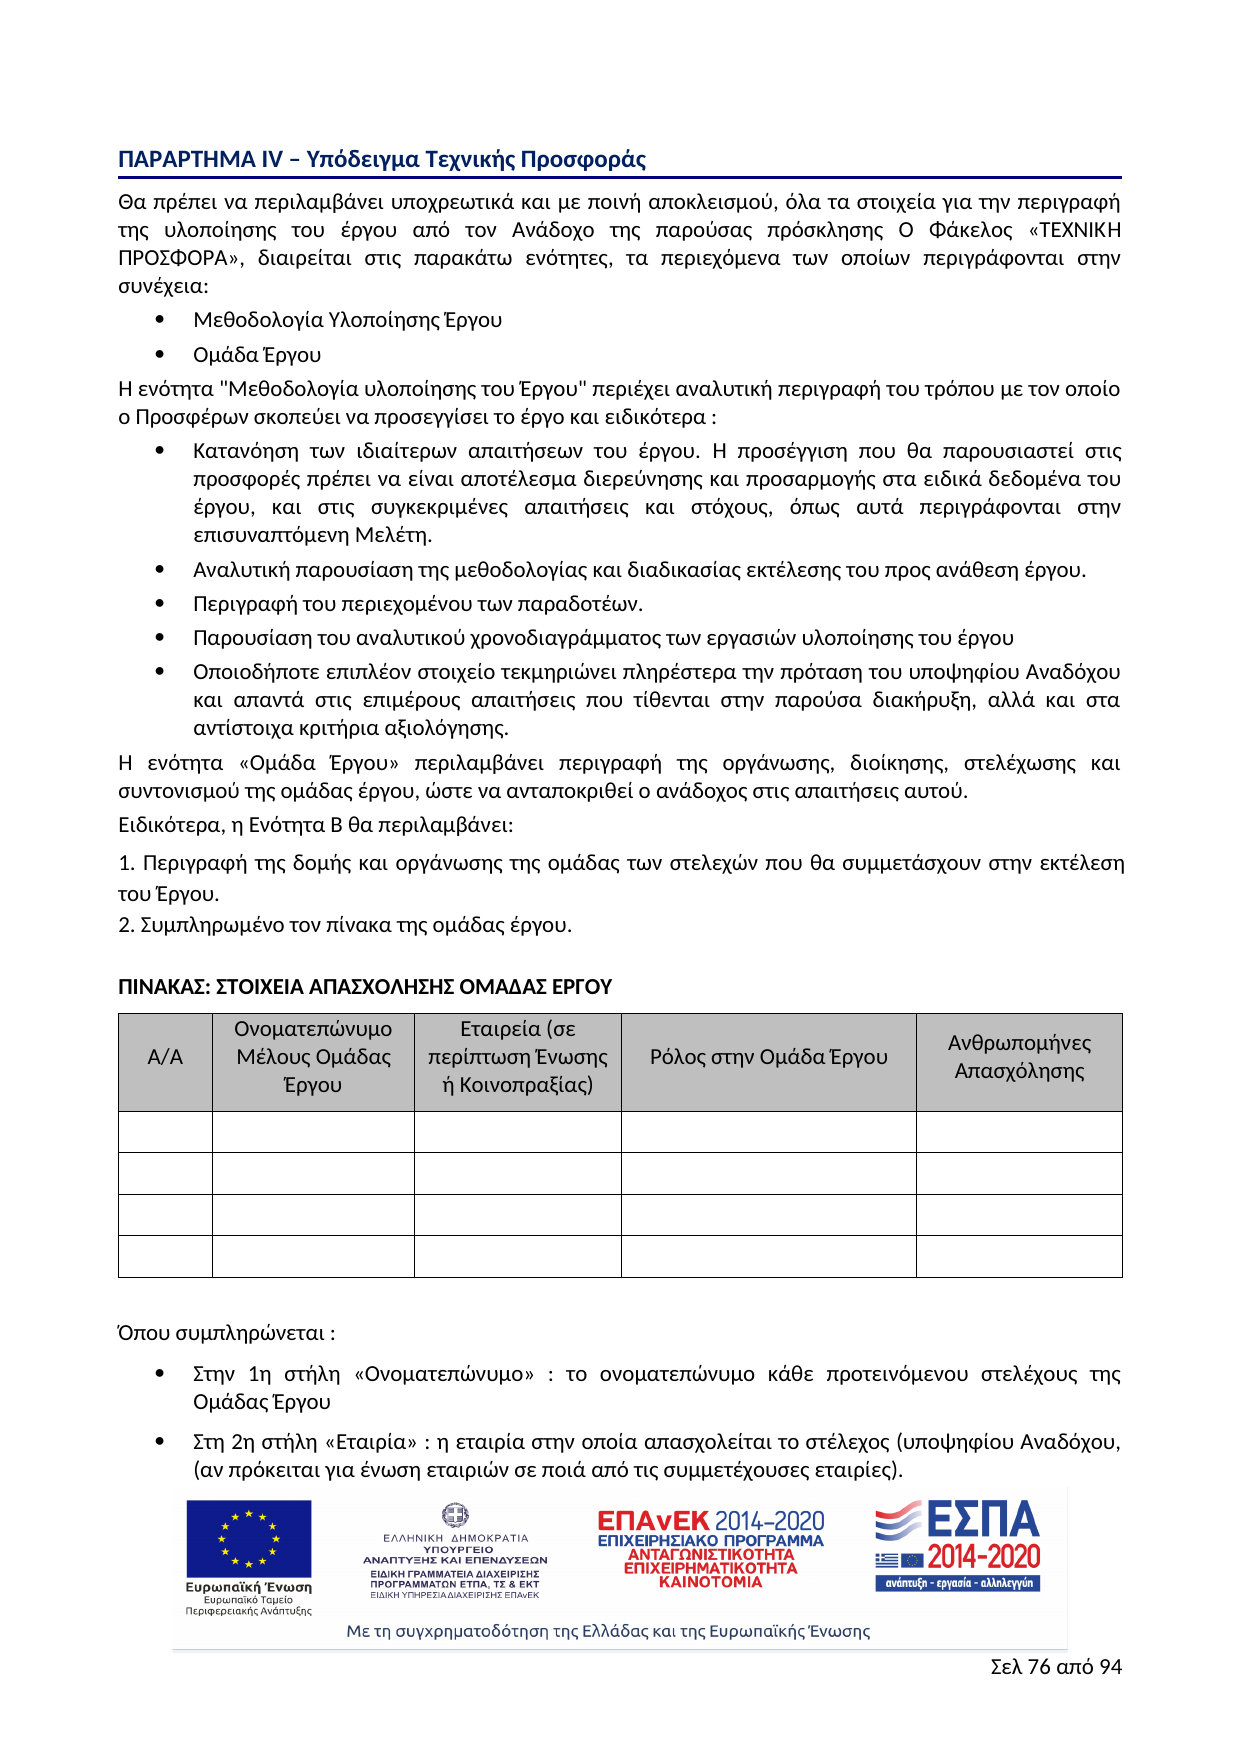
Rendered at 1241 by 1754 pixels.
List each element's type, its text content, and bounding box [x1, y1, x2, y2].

list Περιγραφή του περιεχομένου των παραδοτέων. [156, 589, 1122, 617]
table_cell [119, 1112, 212, 1152]
table_header Α/Α [119, 1014, 212, 1111]
table_cell [415, 1195, 621, 1235]
table_cell [415, 1236, 621, 1277]
table_cell [119, 1236, 212, 1277]
table_cell [415, 1112, 621, 1152]
table_header Ονοματεπώνυμο Μέλους Ομάδας Έργου [213, 1014, 414, 1111]
text 1. Περιγραφή της δομής και οργάνωσης της ομάδας των στελεχών που θα συμμετάσχουν στην εκτέλεση του Έργου. [118, 844, 1126, 907]
list Κατανόηση των ιδιαίτερων απαιτήσεων του έργου. Η προσέγγιση που θα παρουσιαστεί στις προσφορές πρέπει να είναι αποτέλεσμα διερεύνησης και προσαρμογής στα ειδικά δεδομένα του έργου, και στις συγκεκριμένες απαιτήσεις και στόχους, όπως αυτά περιγράφονται στην επισυναπτόμενη Μελέτη. [156, 436, 1122, 548]
table_cell [213, 1236, 414, 1277]
table_cell [119, 1153, 212, 1194]
list Οποιοδήποτε επιπλέον στοιχείο τεκμηριώνει πληρέστερα την πρόταση του υποψηφίου Αναδόχου και απαντά στις επιμέρους απαιτήσεις που τίθενται στην παρούσα διακήρυξη, αλλά και στα αντίστοιχα κριτήρια αξιολόγησης. [156, 657, 1122, 742]
picture [172, 1487, 1068, 1653]
list Ομάδα Έργου [156, 340, 1122, 368]
table_cell [213, 1153, 414, 1194]
text ΠΙΝΑΚΑΣ: ΣΤΟΙΧΕΙΑ ΑΠΑΣΧΟΛΗΣΗΣ ΟΜΑΔΑΣ ΕΡΓΟΥ [118, 972, 1122, 1000]
text Η ενότητα «Ομάδα Έργου» περιλαμβάνει περιγραφή της οργάνωσης, διοίκησης, στελέχωσης και συντονισμού της ομάδας έργου, ώστε να ανταποκριθεί ο ανάδοχος στις απαιτήσεις αυτού. [118, 748, 1122, 804]
table_cell [917, 1236, 1122, 1277]
list Αναλυτική παρουσίαση της μεθοδολογίας και διαδικασίας εκτέλεσης του προς ανάθεση έργου. [156, 555, 1122, 583]
text 2. Συμπληρωμένο τον πίνακα της ομάδας έργου. [118, 907, 1126, 938]
text Ειδικότερα, η Ενότητα Β θα περιλαμβάνει: [118, 810, 1122, 838]
table_header Ρόλος στην Ομάδα Έργου [622, 1014, 916, 1111]
table_cell [917, 1153, 1122, 1194]
list Στη 2η στήλη «Εταιρία» : η εταιρία στην οποία απασχολείται το στέλεχος (υποψηφίου Αναδόχου, (αν πρόκειται για ένωση εταιριών σε ποιά από τις συμμετέχουσες εταιρίες). [156, 1427, 1122, 1483]
text Η ενότητα "Μεθοδολογία υλοποίησης του Έργου" περιέχει αναλυτική περιγραφή του τρόπου με τον οποίο ο Προσφέρων σκοπεύει να προσεγγίσει το έργο και ειδικότερα : [118, 374, 1122, 430]
table_cell [917, 1195, 1122, 1235]
table_cell [622, 1236, 916, 1277]
table_header Ανθρωπομήνες Απασχόλησης [917, 1014, 1122, 1111]
list Μεθοδολογία Υλοποίησης Έργου [156, 306, 1122, 333]
table_header Εταιρεία (σε περίπτωση Ένωσης ή Κοινοπραξίας) [415, 1014, 621, 1111]
list Στην 1η στήλη «Ονοματεπώνυμο» : το ονοματεπώνυμο κάθε προτεινόμενου στελέχους της Ομάδας Έργου [156, 1359, 1122, 1415]
table_cell [622, 1112, 916, 1152]
table_cell [917, 1112, 1122, 1152]
table_cell [622, 1195, 916, 1235]
text Θα πρέπει να περιλαμβάνει υποχρεωτικά και με ποινή αποκλεισμού, όλα τα στοιχεία για την περιγραφή της υλοποίησης του έργου από τον Ανάδοχο της παρούσας πρόσκλησης Ο Φάκελος «ΤΕΧΝΙΚΗ ΠΡΟΣΦΟΡΑ», διαιρείται στις παρακάτω ενότητες, τα περιεχόμενα των οποίων περιγράφονται στην συνέχεια: [118, 187, 1122, 299]
table_cell [622, 1153, 916, 1194]
subtitle ΠΑΡΑΡΤΗΜΑ ΙV – Υπόδειγμα Τεχνικής Προσφοράς [118, 143, 1122, 176]
table_cell [415, 1153, 621, 1194]
text Όπου συμπληρώνεται : [118, 1318, 1122, 1346]
table_cell [213, 1195, 414, 1235]
list Παρουσίαση του αναλυτικού χρονοδιαγράμματος των εργασιών υλοποίησης του έργου [156, 623, 1122, 651]
table_cell [213, 1112, 414, 1152]
table_cell [119, 1195, 212, 1235]
